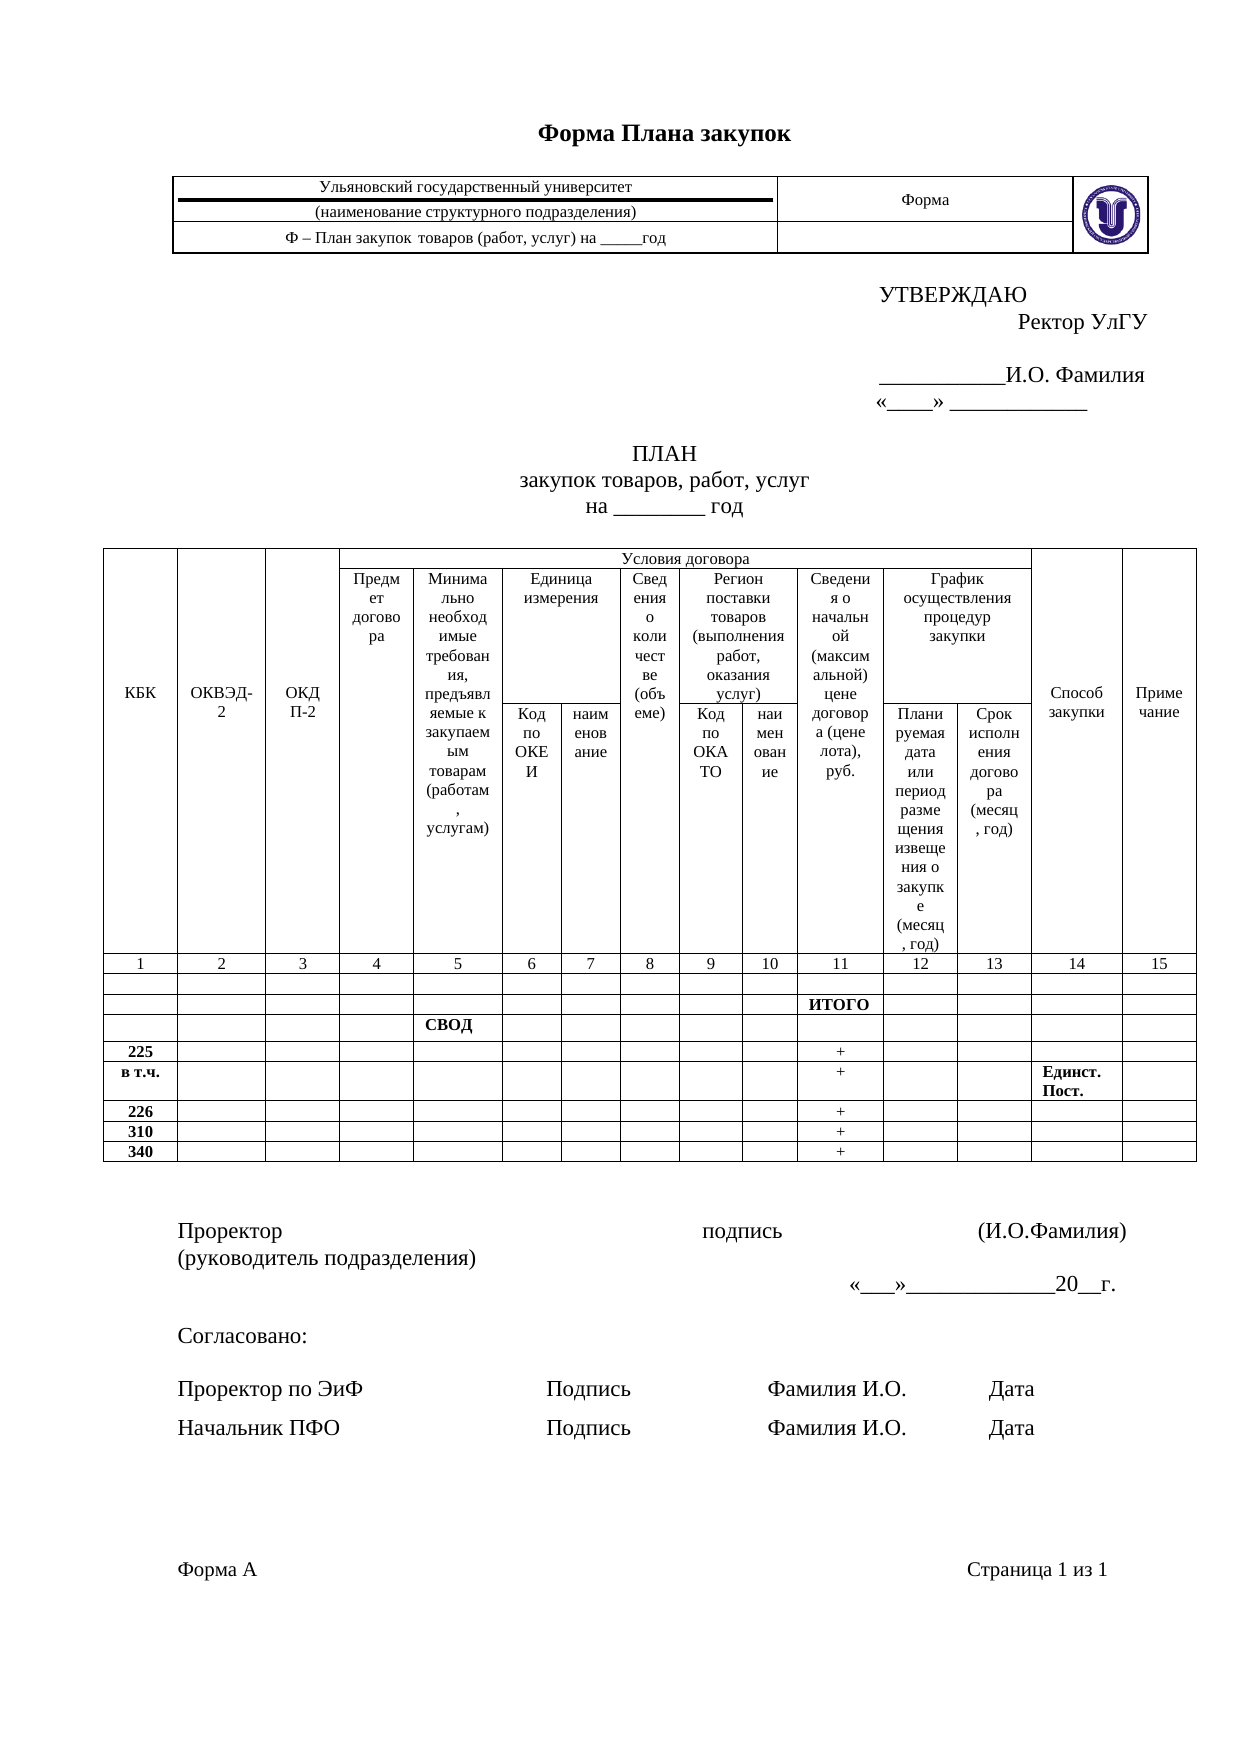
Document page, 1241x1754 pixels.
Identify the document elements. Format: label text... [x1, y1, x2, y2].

text Форма Плана закупок [177, 118, 1152, 147]
text (руководитель подразделения) [177, 1243, 1152, 1270]
table_cell [266, 1015, 339, 1041]
table_cell [680, 974, 742, 993]
table_cell 340 [104, 1142, 177, 1161]
table_cell [562, 974, 620, 993]
table_cell [958, 1101, 1031, 1121]
table_cell [1032, 1122, 1122, 1141]
table_cell [884, 1101, 957, 1121]
table_cell [503, 1042, 561, 1061]
table_cell [340, 974, 413, 993]
text Форма А Страница 1 из 1 [177, 1557, 1152, 1581]
table_cell [958, 1062, 1031, 1100]
table_cell [743, 1015, 797, 1041]
table_cell [414, 1122, 502, 1141]
table_cell [884, 1042, 957, 1061]
table_cell [562, 1101, 620, 1121]
table_cell наименование [743, 704, 797, 953]
table_cell [178, 1042, 265, 1061]
table_cell [743, 1062, 797, 1100]
table_cell [414, 1101, 502, 1121]
table_cell Единица измерения [503, 569, 620, 703]
table_cell [340, 1122, 413, 1141]
table_cell 12 [884, 954, 957, 973]
table_cell [743, 974, 797, 993]
table_cell [414, 1142, 502, 1161]
text ПЛАН [177, 440, 1152, 466]
table_header Условия договора [340, 549, 1031, 568]
table_cell 11 [798, 954, 883, 973]
table_cell [503, 1062, 561, 1100]
table_cell [266, 995, 339, 1014]
table_cell + [798, 1101, 883, 1121]
table_cell [1123, 1122, 1196, 1141]
text ___________И.О. Фамилия [833, 361, 1152, 387]
text УТВЕРЖДАЮ [841, 282, 1152, 308]
table_cell [1123, 1142, 1196, 1161]
table_cell [562, 1042, 620, 1061]
table_cell [503, 1101, 561, 1121]
table_cell [680, 1015, 742, 1041]
table_cell [562, 1142, 620, 1161]
table_cell [621, 1062, 679, 1100]
table_cell [884, 974, 957, 993]
table_cell [743, 995, 797, 1014]
table_cell [958, 1042, 1031, 1061]
table_cell [503, 974, 561, 993]
table_cell [621, 1122, 679, 1141]
table_cell [1032, 995, 1122, 1014]
table_cell [1123, 1042, 1196, 1061]
table_cell [743, 1101, 797, 1121]
table_cell [562, 1015, 620, 1041]
text «____» ____________ [767, 387, 1152, 413]
table_header Примечание [1123, 549, 1196, 953]
table_cell [266, 1101, 339, 1121]
table_cell 4 [340, 954, 413, 973]
table_cell [743, 1142, 797, 1161]
table_cell [104, 1015, 177, 1041]
table_cell 8 [621, 954, 679, 973]
table_cell [778, 222, 1072, 252]
text закупок товаров, работ, услуг [177, 466, 1152, 492]
table_cell [266, 1062, 339, 1100]
table_cell [743, 1042, 797, 1061]
text «___»_____________20__г. [177, 1270, 1152, 1296]
table_header КБК [104, 549, 177, 953]
table_cell [621, 1142, 679, 1161]
table_header ОКВЭД-2 [178, 549, 265, 953]
table_cell [1032, 974, 1122, 993]
table_cell 226 [104, 1101, 177, 1121]
table_cell 310 [104, 1122, 177, 1141]
table_cell [503, 1142, 561, 1161]
table_cell [884, 1142, 957, 1161]
table_cell [1032, 1015, 1122, 1041]
table_cell [340, 1062, 413, 1100]
table_cell [958, 995, 1031, 1014]
table_cell [414, 995, 502, 1014]
text Ректор УлГУ [177, 308, 1152, 334]
table_cell [1123, 1062, 1196, 1100]
table_cell 9 [680, 954, 742, 973]
table_cell [178, 995, 265, 1014]
table_cell [1032, 1101, 1122, 1121]
table_cell [340, 1142, 413, 1161]
table_cell СВОД [414, 1015, 502, 1041]
table_cell 3 [266, 954, 339, 973]
table_cell [340, 1015, 413, 1041]
table_cell 15 [1123, 954, 1196, 973]
table_cell + [798, 1062, 883, 1100]
table_cell Сведения о количестве (объеме) [621, 569, 679, 953]
table_cell [414, 1062, 502, 1100]
table_cell [884, 1015, 957, 1041]
table_cell [958, 1142, 1031, 1161]
table_cell Минимально необходимые требования, предъявляемые к закупаемым товарам (работам, услугам) [414, 569, 502, 953]
table_cell [1123, 1015, 1196, 1041]
table_cell [680, 1122, 742, 1141]
table_cell [884, 1062, 957, 1100]
table_cell [798, 974, 883, 993]
text Проректор по ЭиФ Подпись Фамилия И.О. Дата [177, 1375, 1152, 1402]
text Начальник ПФО Подпись Фамилия И.О. Дата [177, 1414, 1152, 1441]
table_cell [1032, 1142, 1122, 1161]
table_header [1074, 177, 1147, 252]
table_cell 13 [958, 954, 1031, 973]
table_cell [680, 1062, 742, 1100]
table_cell [178, 1122, 265, 1141]
table_cell 1 [104, 954, 177, 973]
table_cell [503, 1122, 561, 1141]
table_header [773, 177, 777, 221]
table_cell [104, 995, 177, 1014]
table_cell [414, 974, 502, 993]
table_cell [178, 1015, 265, 1041]
table_cell [1123, 974, 1196, 993]
text на ________ год [177, 492, 1152, 519]
text Согласовано: [177, 1323, 1152, 1349]
table_cell [1123, 995, 1196, 1014]
table_cell [562, 1062, 620, 1100]
table_cell [340, 1042, 413, 1061]
table_cell Единст. Пост. [1032, 1062, 1122, 1100]
table_cell в т.ч. [104, 1062, 177, 1100]
table_cell Сведения о начальной (максимальной) цене договора (цене лота), руб. [798, 569, 883, 953]
table_cell [340, 1101, 413, 1121]
table_cell + [798, 1142, 883, 1161]
table_cell [178, 1142, 265, 1161]
table_cell + [798, 1122, 883, 1141]
text Проректор подпись (И.О.Фамилия) [177, 1217, 1152, 1243]
table_cell 225 [104, 1042, 177, 1061]
table_cell График осуществления процедур закупки [884, 569, 1031, 703]
table_cell [680, 1101, 742, 1121]
table_cell 5 [414, 954, 502, 973]
table_cell [266, 1142, 339, 1161]
table_cell [958, 974, 1031, 993]
table_cell [958, 1015, 1031, 1041]
table_cell [178, 974, 265, 993]
table_cell [340, 995, 413, 1014]
table_cell Код по ОКЕИ [503, 704, 561, 953]
table_cell Ф – План закупок товаров (работ, услуг) на _____год [174, 222, 777, 252]
table_cell [884, 995, 957, 1014]
table_cell [104, 974, 177, 993]
table_cell 14 [1032, 954, 1122, 973]
table_cell Предмет договора [340, 569, 413, 953]
table_cell [621, 995, 679, 1014]
table_cell + [798, 1042, 883, 1061]
table_cell [621, 1042, 679, 1061]
table_cell [621, 974, 679, 993]
table_cell Код по ОКАТО [680, 704, 742, 953]
table_cell [562, 995, 620, 1014]
table_header Форма [778, 177, 1072, 221]
table_cell Планируемая дата или период размещения извещения о закупке (месяц, год) [884, 704, 957, 953]
table_cell [798, 1015, 883, 1041]
table_cell [680, 995, 742, 1014]
table_cell [178, 1062, 265, 1100]
table_cell [621, 1015, 679, 1041]
table_cell Регион поставки товаров (выполнения работ, оказания услуг) [680, 569, 797, 703]
table_cell [743, 1122, 797, 1141]
table_cell [1123, 1101, 1196, 1121]
table_cell [503, 1015, 561, 1041]
table_cell [562, 1122, 620, 1141]
table_cell ИТОГО [798, 995, 883, 1014]
table_cell [266, 1122, 339, 1141]
table_cell [178, 1101, 265, 1121]
table_cell [884, 1122, 957, 1141]
table_header Способ закупки [1032, 549, 1122, 953]
table_cell 10 [743, 954, 797, 973]
table_cell Срок исполнения договора (месяц, год) [958, 704, 1031, 953]
table_header ОКДП-2 [266, 549, 339, 953]
table_cell [958, 1122, 1031, 1141]
table_cell [503, 995, 561, 1014]
table_cell [266, 974, 339, 993]
table_cell [1032, 1042, 1122, 1061]
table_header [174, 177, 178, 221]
picture [1081, 185, 1141, 245]
table_cell наименование [562, 704, 620, 953]
table_cell 2 [178, 954, 265, 973]
table_cell [680, 1142, 742, 1161]
table_cell [621, 1101, 679, 1121]
table_cell [680, 1042, 742, 1061]
table_cell 7 [562, 954, 620, 973]
table_cell [414, 1042, 502, 1061]
table_cell 6 [503, 954, 561, 973]
table_cell [266, 1042, 339, 1061]
